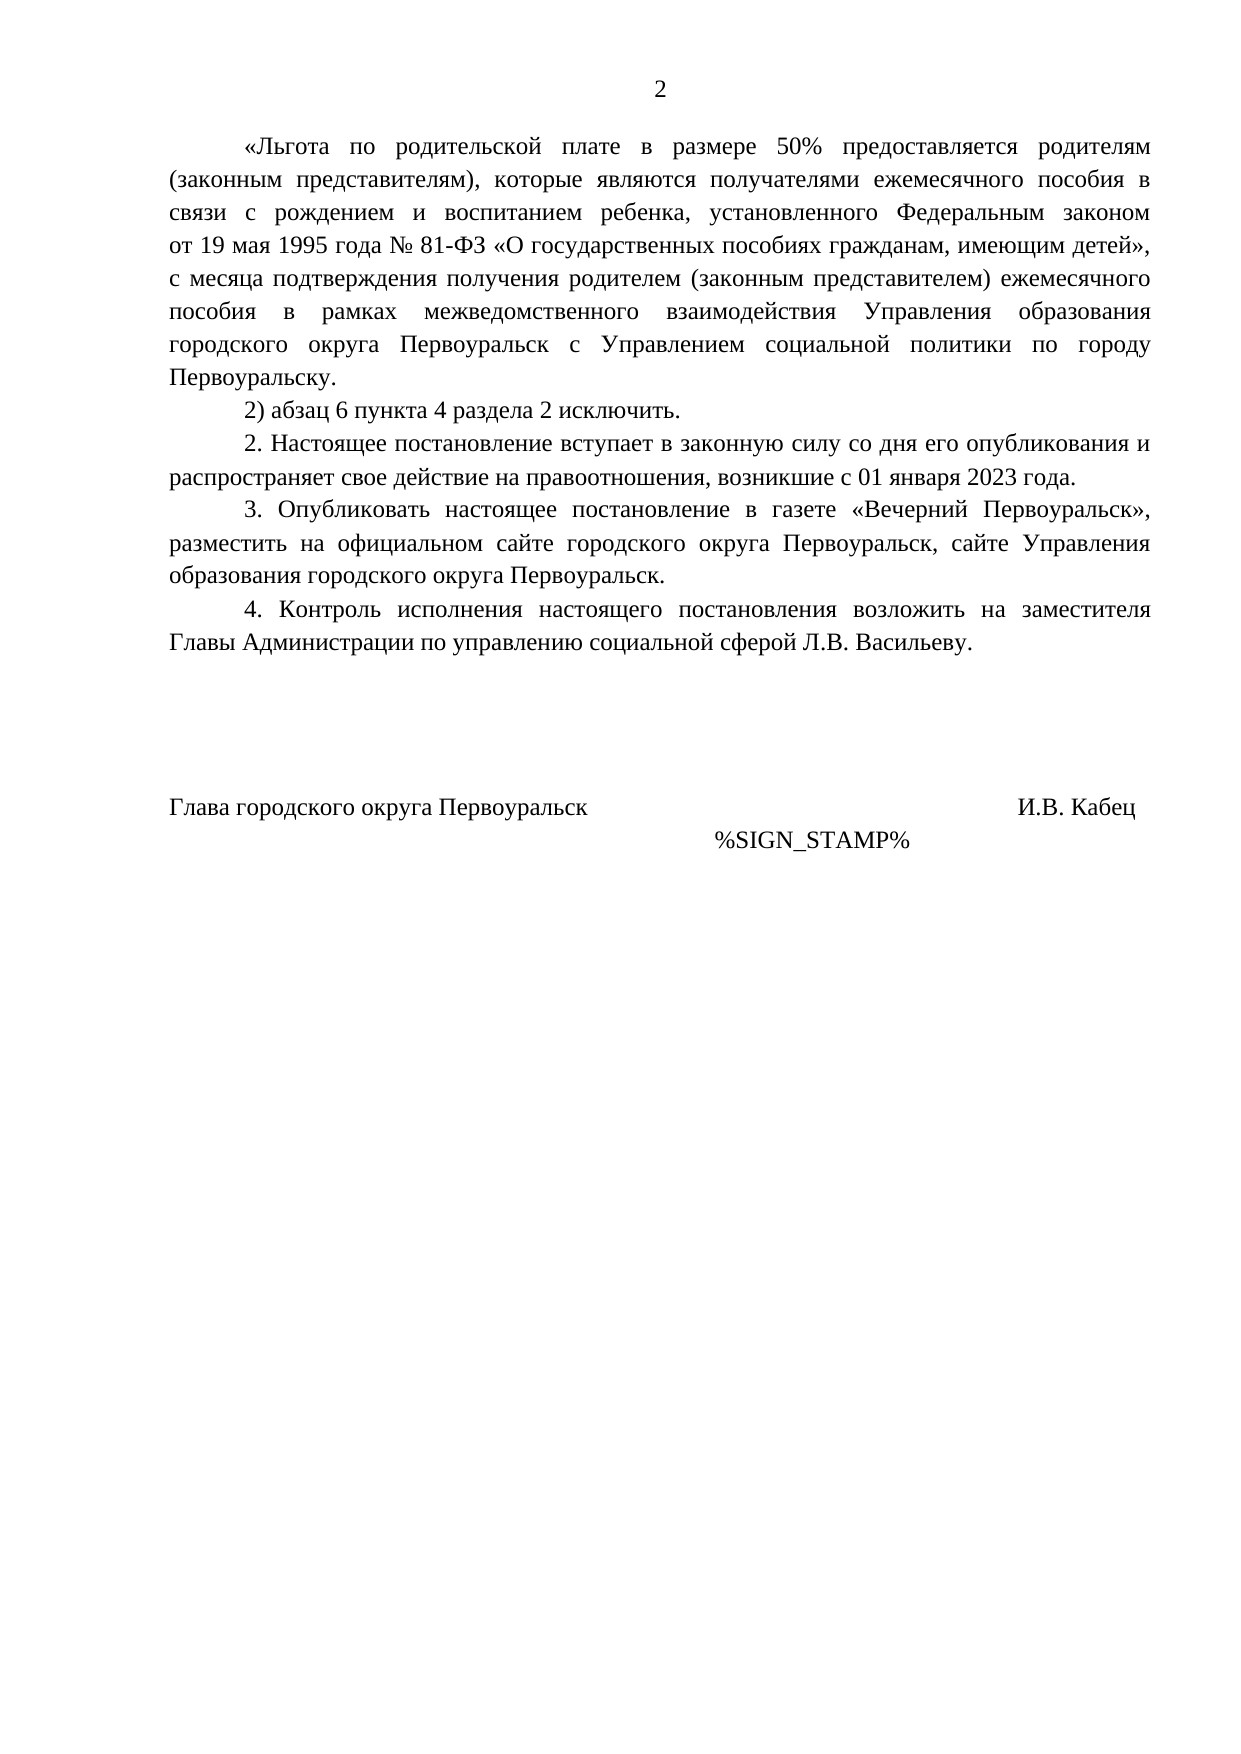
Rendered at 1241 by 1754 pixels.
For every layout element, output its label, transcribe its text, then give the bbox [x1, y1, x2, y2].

text 3. Опубликовать настоящее постановление в газете «Вечерний Первоуральск», разместить на официальном сайте городского округа Первоуральск, сайте Управления образования городского округа Первоуральск. [169, 494, 1152, 589]
text 2. Настоящее постановление вступает в законную силу со дня его опубликования и распространяет свое действие на правоотношения, возникшие с 01 января 2023 года. [169, 428, 1152, 490]
text 4. Контроль исполнения настоящего постановления возложить на заместителя Главы Администрации по управлению социальной сферой Л.В. Васильеву. [169, 594, 1152, 655]
text «Льгота по родительской плате в размере 50% предоставляется родителям (законным представителям), которые являются получателями ежемесячного пособия в связи с рождением и воспитанием ребенка, установленного Федеральным законом от 19 мая 1995 года № 81-ФЗ «О государственных пособиях гражданам, имеющим детей», с месяца подтверждения получения родителем (законным представителем) ежемесячного пособия в рамках межведомственного взаимодействия Управления образования городского округа Первоуральск с Управлением социальной политики по городу Первоуральску. [169, 131, 1152, 391]
text 2) абзац 6 пункта 4 раздела 2 исключить. [169, 396, 1152, 424]
table_header И.В. Кабец [686, 792, 1147, 825]
table_header Глава городского округа Первоуральск [158, 792, 686, 825]
text %SIGN_STAMP% [169, 825, 1152, 853]
